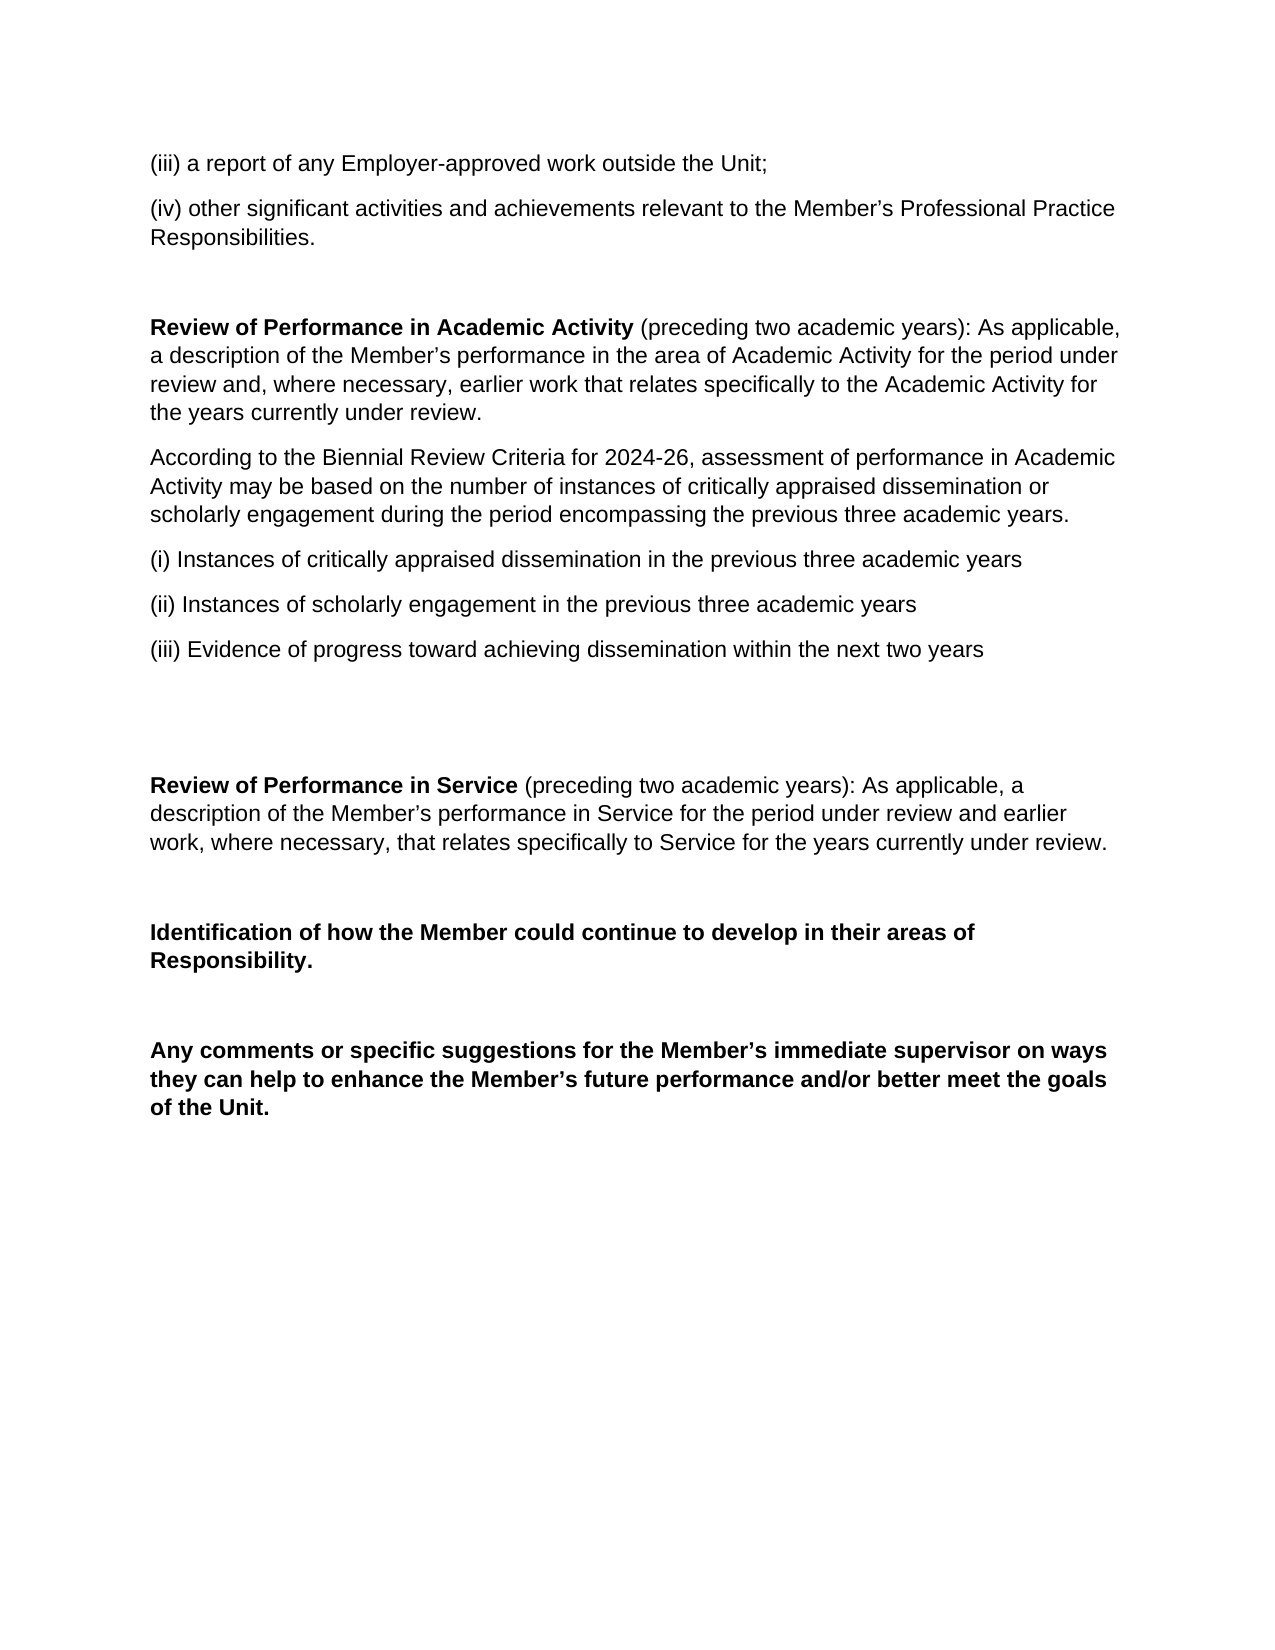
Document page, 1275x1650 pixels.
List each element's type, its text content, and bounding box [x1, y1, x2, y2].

text (ii) Instances of scholarly engagement in the previous three academic years [150, 591, 1125, 618]
text (iii) a report of any Employer-approved work outside the Unit; [150, 150, 1125, 176]
text Review of Performance in Service (preceding two academic years): As applicable, a description of the Member’s performance in Service for the period under review and earlier work, where necessary, that relates specifically to Service for the years currently under review. [150, 772, 1125, 855]
text (i) Instances of critically appraised dissemination in the previous three academic years [150, 546, 1125, 572]
text Any comments or specific suggestions for the Member’s immediate supervisor on ways they can help to enhance the Member’s future performance and/or better meet the goals of the Unit. [150, 1037, 1125, 1121]
text Review of Performance in Academic Activity (preceding two academic years): As applicable, a description of the Member’s performance in the area of Academic Activity for the period under review and, where necessary, earlier work that relates specifically to the Academic Activity for the years currently under review. [150, 314, 1125, 425]
text According to the Biennial Review Criteria for 2024-26, assessment of performance in Academic Activity may be based on the number of instances of critically appraised dissemination or scholarly engagement during the period encompassing the previous three academic years. [150, 444, 1125, 527]
text (iv) other significant activities and achievements relevant to the Member’s Professional Practice Responsibilities. [150, 195, 1125, 250]
text (iii) Evidence of progress toward achieving dissemination within the next two years [150, 636, 1125, 663]
text Identification of how the Member could continue to develop in their areas of Responsibility. [150, 919, 1125, 973]
